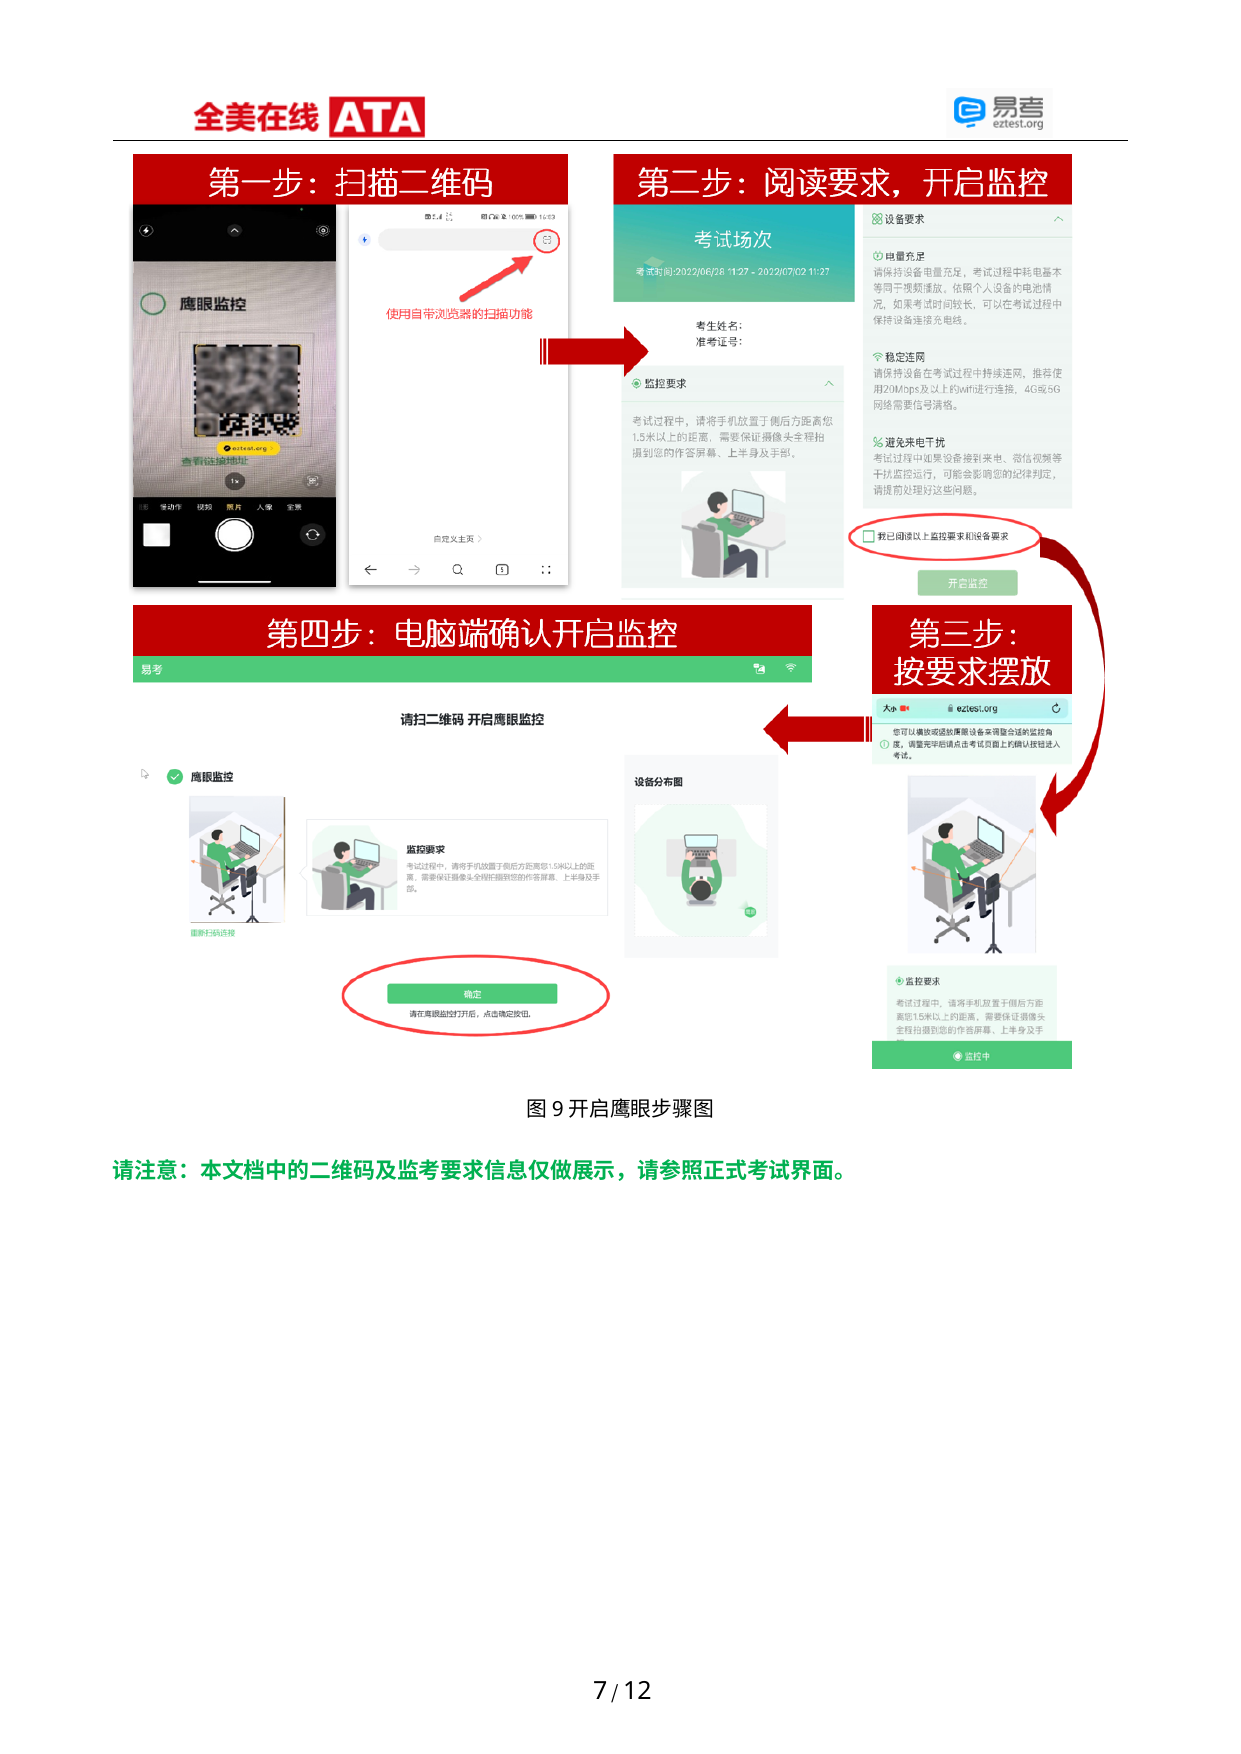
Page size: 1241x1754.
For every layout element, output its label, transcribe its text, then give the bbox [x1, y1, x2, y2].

picture [128, 150, 1112, 1069]
text 图 9 开启鹰眼步骤图 [112, 1092, 1128, 1123]
picture [946, 88, 1053, 138]
text 请注意：本文档中的二维码及监考要求信息仅做展示，请参照正式考试界面。 [112, 1153, 1128, 1184]
picture [187, 96, 426, 138]
